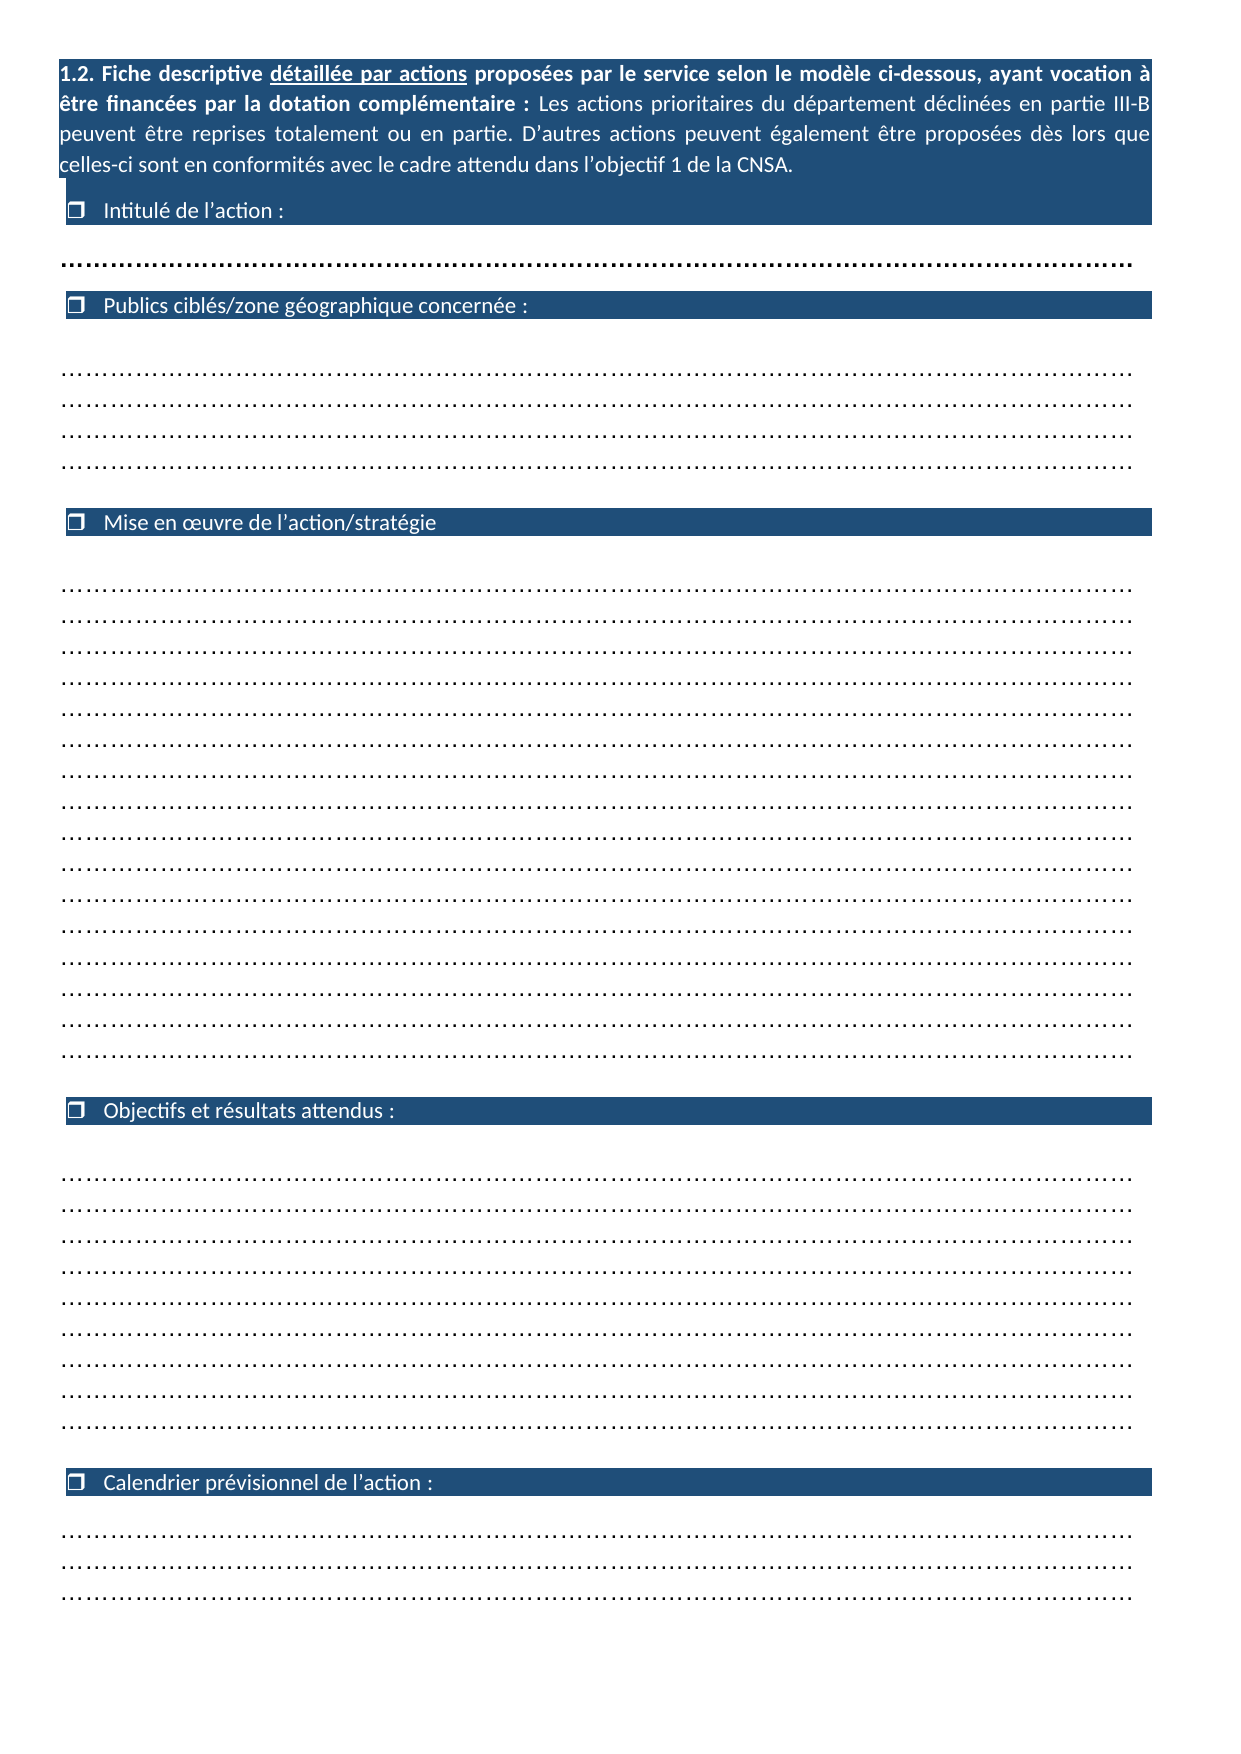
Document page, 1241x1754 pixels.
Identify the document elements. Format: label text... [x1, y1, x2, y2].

text ……………………………………………………………………………………………………………………………………………………………………………………………………………………………………………………………………………………………………………………………………………………… [59, 1515, 1152, 1606]
text ………………………………………………………………………………………………………………… [59, 243, 1152, 272]
list Calendrier prévisionnel de l’action : [66, 1468, 1152, 1496]
text 1.2. Fiche descriptive détaillée par actions proposées par le service selon le modèle ci-dessous, ayant vocation à être financées par la dotation complémentaire : Les actions prioritaires du département déclinées en partie III-B peuvent être reprises totalement ou en partie. D’autres actions peuvent également être proposées dès lors que celles-ci sont en conformités avec le cadre attendu dans l’objectif 1 de la CNSA. [59, 59, 1152, 178]
list ………………………………………………………………………………………………………………………………………………………………………………………………………………………………………………………………………………………………………………………………………………………………………………………………………………………………………………………………………… [59, 352, 1152, 474]
list Objectifs et résultats attendus : [66, 1097, 1152, 1125]
list Mise en œuvre de l’action/stratégie [66, 508, 1152, 536]
list Intitulé de l’action : [66, 197, 1152, 225]
list ………………………………………………………………………………………………………………………………………………………………………………………………………………………………………………………………………………………………………………………………………………………………………………………………………………………………………………………………………………………………………………………………………………………………………………………………………………………………………………………………………………………………………………………………………………………………………………………………………………………………………………………………………………………………………………………………………………………………………………………………………………………………………………………………………………………………………………………………………………………………………………………………………………………………………………………………………………………………………………………………………………………………………………………………………………………………………………………………………………………………………………………………………………………………………………………………………………………………………………………………………………………………………………………………………………………………………………………………………………………………………………………………………………………………………… [59, 569, 1152, 1063]
list Publics ciblés/zone géographique concernée : [66, 291, 1152, 319]
list ……………………………………………………………………………………………………………………………………………………………………………………………………………………………………………………………………………………………………………………………………………………………………………………………………………………………………………………………………………………………………………………………………………………………………………………………………………………………………………………………………………………………………………………………………………………………………………………………………………………………………………………………………………………………………………………………………………………………………………………………………………………………………………………………………… [59, 1158, 1152, 1435]
